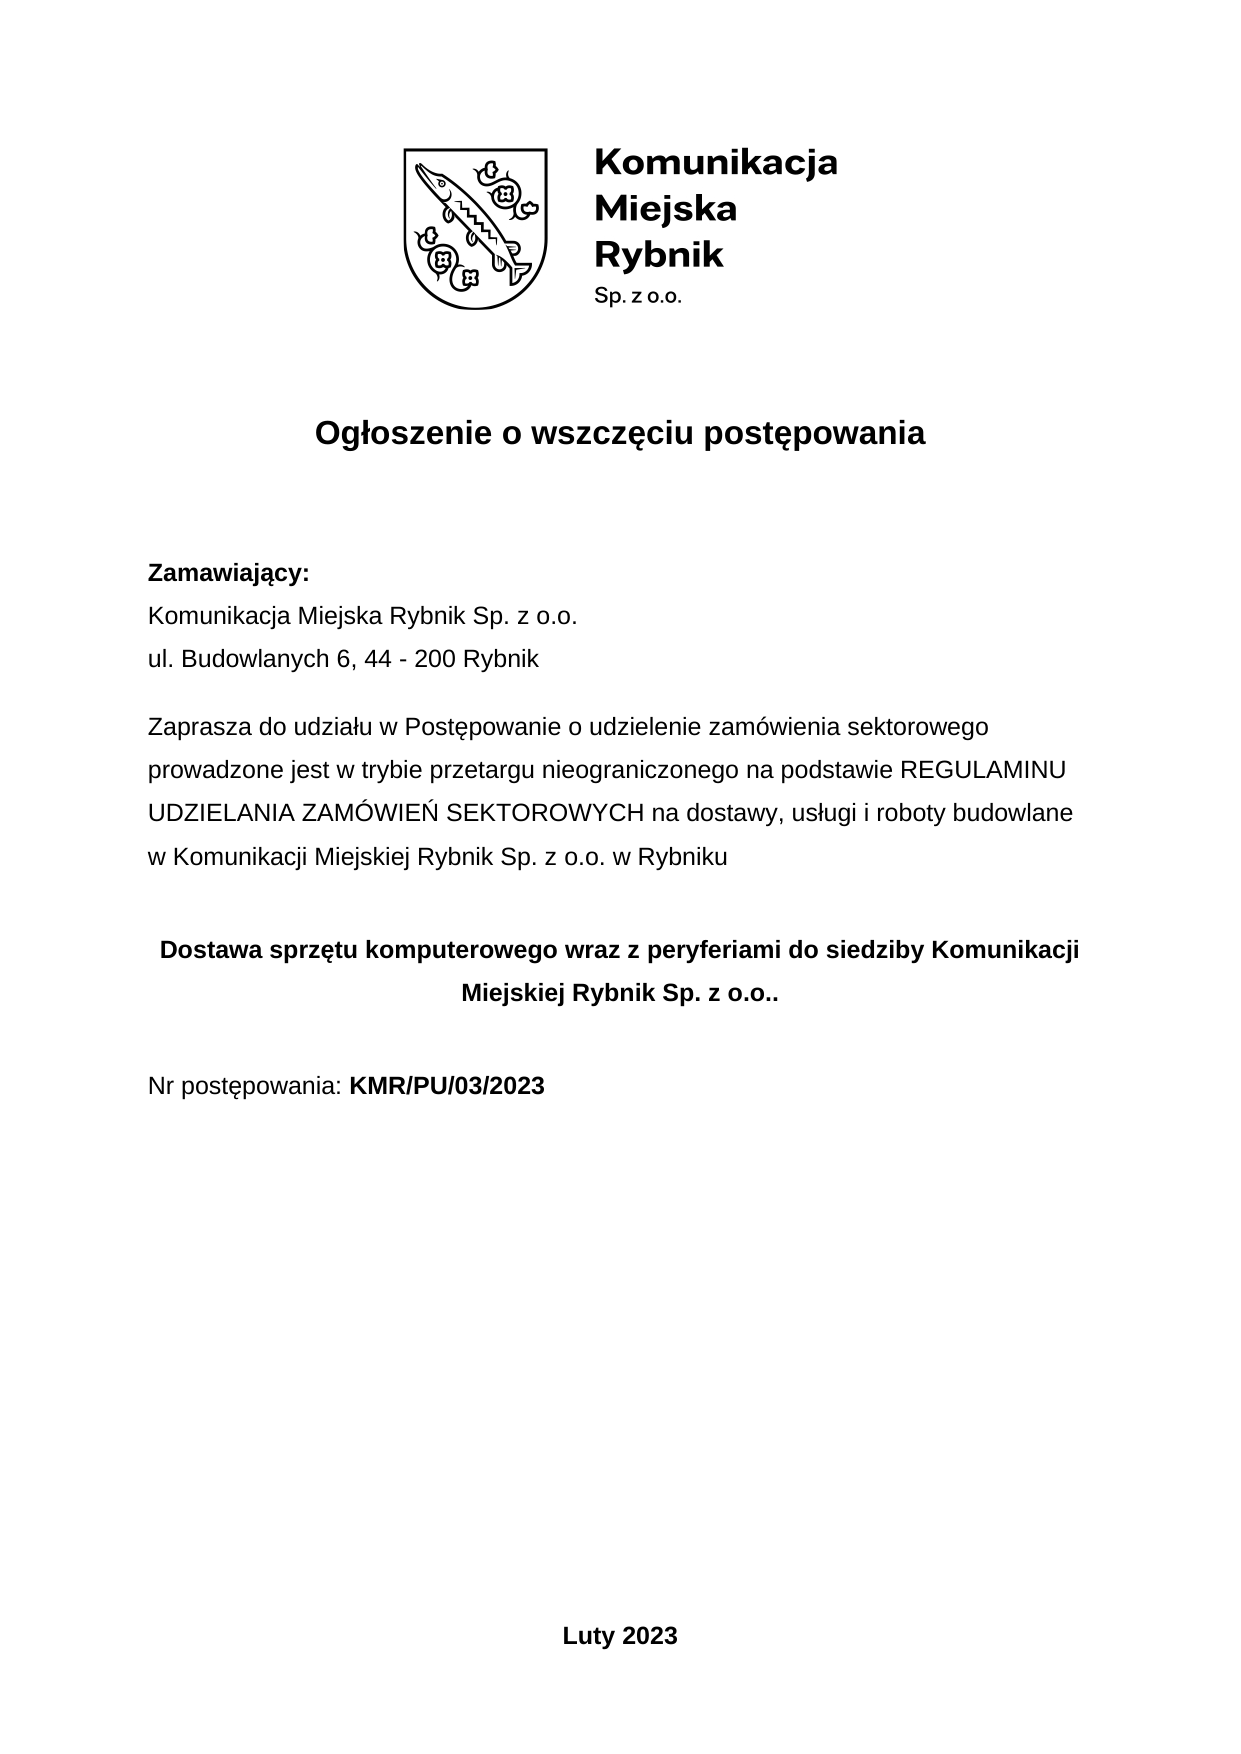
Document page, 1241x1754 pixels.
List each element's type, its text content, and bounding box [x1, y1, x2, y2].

picture [403, 147, 837, 310]
text Dostawa sprzętu komputerowego wraz z peryferiami do siedziby Komunikacji Miejskiej Rybnik Sp. z o.o.. [148, 935, 1093, 1007]
text Komunikacja Miejska Rybnik Sp. z o.o. [148, 601, 1093, 630]
text ul. Budowlanych 6, 44 - 200 Rybnik [148, 644, 1093, 673]
text Nr postępowania: KMR/PU/03/2023 [148, 1071, 1093, 1100]
text Zaprasza do udziału w Postępowanie o udzielenie zamówienia sektorowego prowadzone jest w trybie przetargu nieograniczonego na podstawie REGULAMINU UDZIELANIA ZAMÓWIEŃ SEKTOROWYCH na dostawy, usługi i roboty budowlane w Komunikacji Miejskiej Rybnik Sp. z o.o. w Rybniku [148, 712, 1093, 870]
text Ogłoszenie o wszczęciu postępowania [148, 413, 1093, 451]
text Zamawiający: [148, 558, 1093, 587]
